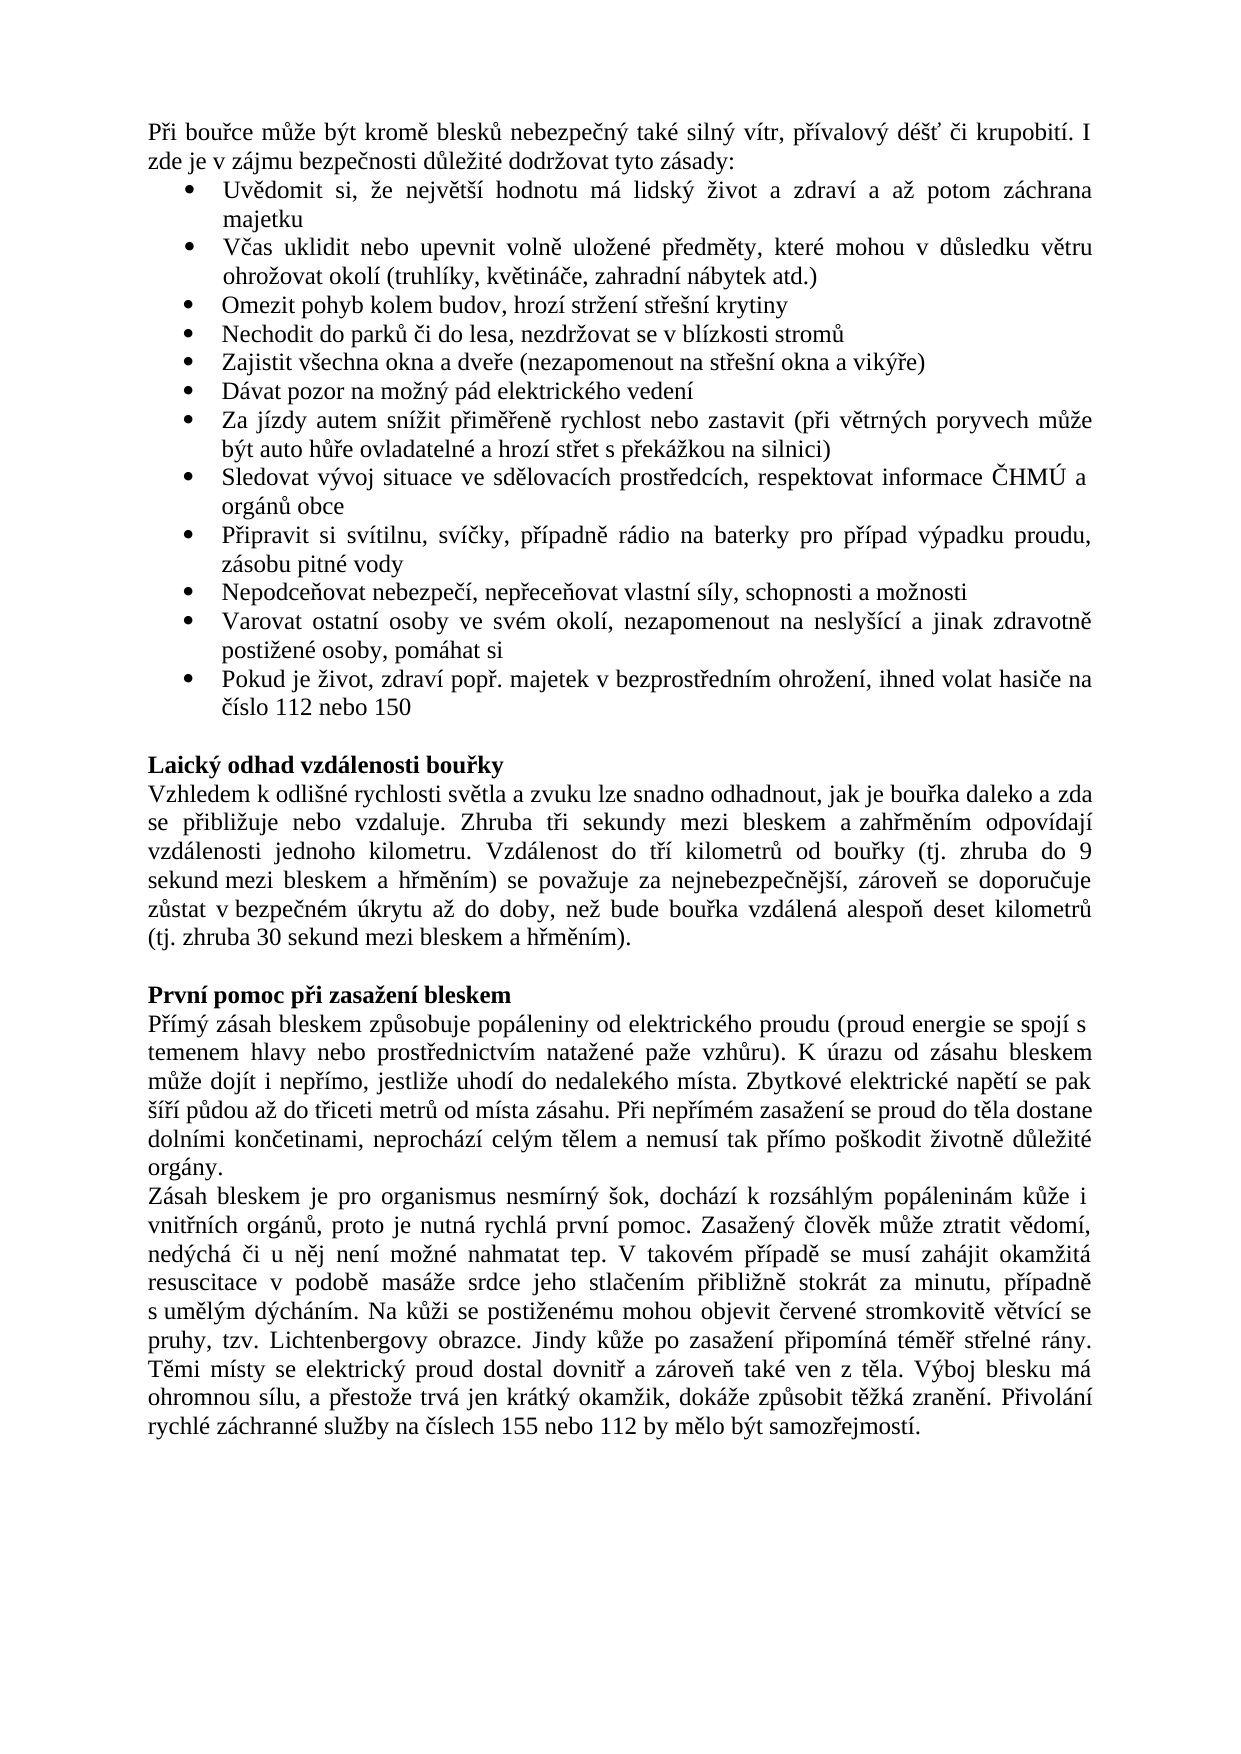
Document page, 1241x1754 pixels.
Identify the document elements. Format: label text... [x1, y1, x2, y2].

list Sledovat vývoj situace ve sdělovacích prostředcích, respektovat informace ČHMÚ a orgánů obce [184, 462, 1093, 520]
text Zásah bleskem je pro organismus nesmírný šok, dochází k rozsáhlým popáleninám kůže i vnitřních orgánů, proto je nutná rychlá první pomoc. Zasažený člověk může ztratit vědomí, nedýchá či u něj není možné nahmatat tep. V takovém případě se musí zahájit okamžitá resuscitace v podobě masáže srdce jeho stlačením přibližně stokrát za minutu, případně s umělým dýcháním. Na kůži se postiženému mohou objevit červené stromkovitě větvící se pruhy, tzv. Lichtenbergovy obrazce. Jindy kůže po zasažení připomíná téměř střelné rány. Těmi místy se elektrický proud dostal dovnitř a zároveň také ven z těla. Výboj blesku má ohromnou sílu, a přestože trvá jen krátký okamžik, dokáže způsobit těžká zranění. Přivolání rychlé záchranné služby na číslech 155 nebo 112 by mělo být samozřejmostí. [148, 1181, 1093, 1440]
list Včas uklidit nebo upevnit volně uložené předměty, které mohou v důsledku větru ohrožovat okolí (truhlíky, květináče, zahradní nábytek atd.) [185, 232, 1093, 290]
text Při bouřce může být kromě blesků nebezpečný také silný vítr, přívalový déšť či krupobití. I zde je v zájmu bezpečnosti důležité dodržovat tyto zásady: [148, 117, 1093, 175]
text Laický odhad vzdálenosti bouřky [148, 750, 1093, 779]
text Vzhledem k odlišné rychlosti světla a zvuku lze snadno odhadnout, jak je bouřka daleko a zda se přibližuje nebo vzdaluje. Zhruba tři sekundy mezi bleskem a zahřměním odpovídají vzdálenosti jednoho kilometru. Vzdálenost do tří kilometrů od bouřky (tj. zhruba do 9 sekund mezi bleskem a hřměním) se považuje za nejnebezpečnější, zároveň se doporučuje zůstat v bezpečném úkrytu až do doby, než bude bouřka vzdálená alespoň deset kilometrů (tj. zhruba 30 sekund mezi bleskem a hřměním). [148, 779, 1093, 951]
list Připravit si svítilnu, svíčky, případně rádio na baterky pro případ výpadku proudu, zásobu pitné vody [184, 520, 1093, 577]
list Nepodceňovat nebezpečí, nepřeceňovat vlastní síly, schopnosti a možnosti [184, 577, 1093, 606]
list Za jízdy autem snížit přiměřeně rychlost nebo zastavit (při větrných poryvech může být auto hůře ovladatelné a hrozí střet s překážkou na silnici) [184, 405, 1093, 462]
list Dávat pozor na možný pád elektrického vedení [184, 376, 1093, 405]
list Omezit pohyb kolem budov, hrozí stržení střešní krytiny [184, 290, 1093, 319]
text První pomoc při zasažení bleskem [148, 980, 1093, 1009]
list Zajistit všechna okna a dveře (nezapomenout na střešní okna a vikýře) [184, 347, 1093, 376]
list Pokud je život, zdraví popř. majetek v bezprostředním ohrožení, ihned volat hasiče na číslo 112 nebo 150 [184, 664, 1093, 721]
text Přímý zásah bleskem způsobuje popáleniny od elektrického proudu (proud energie se spojí s temenem hlavy nebo prostřednictvím natažené paže vzhůru). K úrazu od zásahu bleskem může dojít i nepřímo, jestliže uhodí do nedalekého místa. Zbytkové elektrické napětí se pak šíří půdou až do třiceti metrů od místa zásahu. Při nepřímém zasažení se proud do těla dostane dolními končetinami, neprochází celým tělem a nemusí tak přímo poškodit životně důležité orgány. [148, 1009, 1093, 1181]
list Uvědomit si, že největší hodnotu má lidský život a zdraví a až potom záchrana majetku [185, 175, 1093, 232]
list Nechodit do parků či do lesa, nezdržovat se v blízkosti stromů [184, 319, 1093, 347]
list Varovat ostatní osoby ve svém okolí, nezapomenout na neslyšící a jinak zdravotně postižené osoby, pomáhat si [184, 606, 1093, 664]
